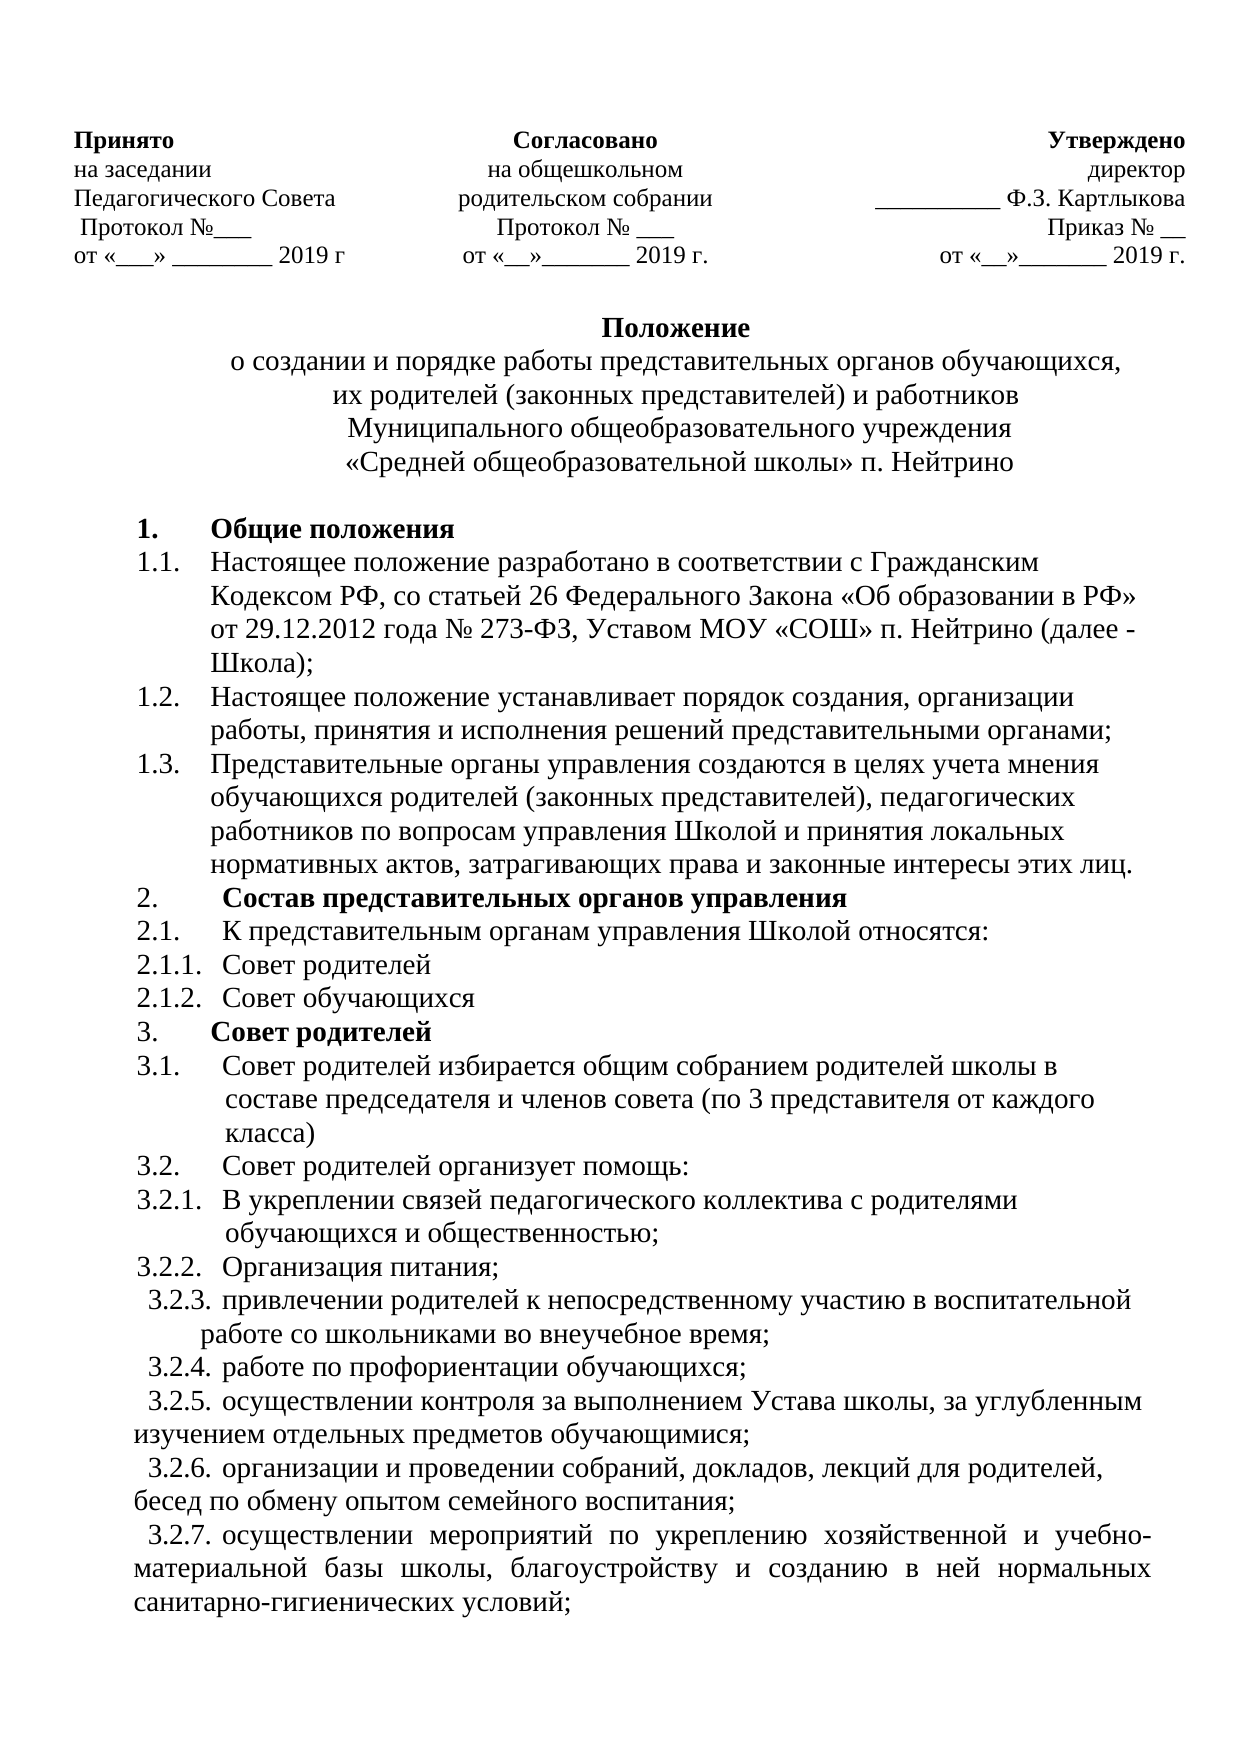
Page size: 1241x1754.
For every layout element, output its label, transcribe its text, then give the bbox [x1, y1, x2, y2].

list Положение [200, 310, 1151, 343]
list Общие положения [136, 511, 1151, 544]
list о создании и порядке работы представительных органов обучающихся, [200, 343, 1151, 377]
list работе по профориентации обучающихся; [148, 1349, 1184, 1383]
list Совет обучающихся [136, 981, 1151, 1014]
list Организация питания; [136, 1249, 1151, 1282]
list Настоящее положение разработано в соответствии с Гражданским Кодексом РФ, со статьей 26 Федерального Закона «Об образовании в РФ» от 29.12.2012 года № 273-ФЗ, Уставом МОУ «СОШ» п. Нейтрино (далее - Школа); ФР [136, 544, 1151, 679]
list Представительные органы управления создаются в целях учета мнения обучающихся родителей (законных представителей), педагогических работников по вопросам управления Школой и принятия локальных нормативных актов, затрагивающих права и законные интересы этих лиц. [136, 746, 1151, 880]
table_header Согласовано на общешкольном родительском собрании Протокол № ___ от «__»_______ 2019 г. [402, 118, 801, 269]
list К представительным органам управления Школой относятся: [136, 913, 1151, 947]
table_header Утверждено директор __________ Ф.З. Картлыкова Приказ № __ от «__»_______ 2019 г. [801, 118, 1229, 269]
list привлечении родителей к непосредственному участию в воспитательной работе со школьниками во внеучебное время; [148, 1282, 1151, 1349]
list «Средней общеобразовательной школы» п. Нейтрино [200, 444, 1151, 477]
list Совет родителей избирается общим собранием родителей школы в составе председателя и членов совета (по 3 представителя от каждого класса) [136, 1048, 1151, 1148]
list Совет родителей [136, 1014, 1151, 1048]
list осуществлении контроля за выполнением Устава школы, за углубленным изучением отдельных предметов обучающимися; [133, 1383, 1152, 1450]
list осуществлении мероприятий по укреплению хозяйственной и учебно- материальной базы школы, благоустройству и созданию в ней нормальных санитарно-гигиенических условий; [133, 1517, 1152, 1618]
list Настоящее положение устанавливает порядок создания, организации работы, принятия и исполнения решений представительными органами; [136, 679, 1151, 746]
list Муниципального общеобразовательного учреждения [200, 410, 1151, 444]
list организации и проведении собраний, докладов, лекций для родителей, бесед по обмену опытом семейного воспитания; [133, 1450, 1151, 1517]
table_header Принято на заседании Педагогического Совета Протокол №___ от «___» ________ 2019 г [63, 118, 402, 269]
list Состав представительных органов управления [136, 880, 1151, 913]
list Совет родителей организует помощь: [136, 1148, 1151, 1182]
list В укреплении связей педагогического коллектива с родителями обучающихся и общественностью; [136, 1182, 1151, 1249]
list Совет родителей [136, 947, 1151, 981]
list их родителей (законных представителей) и работников [200, 377, 1151, 410]
